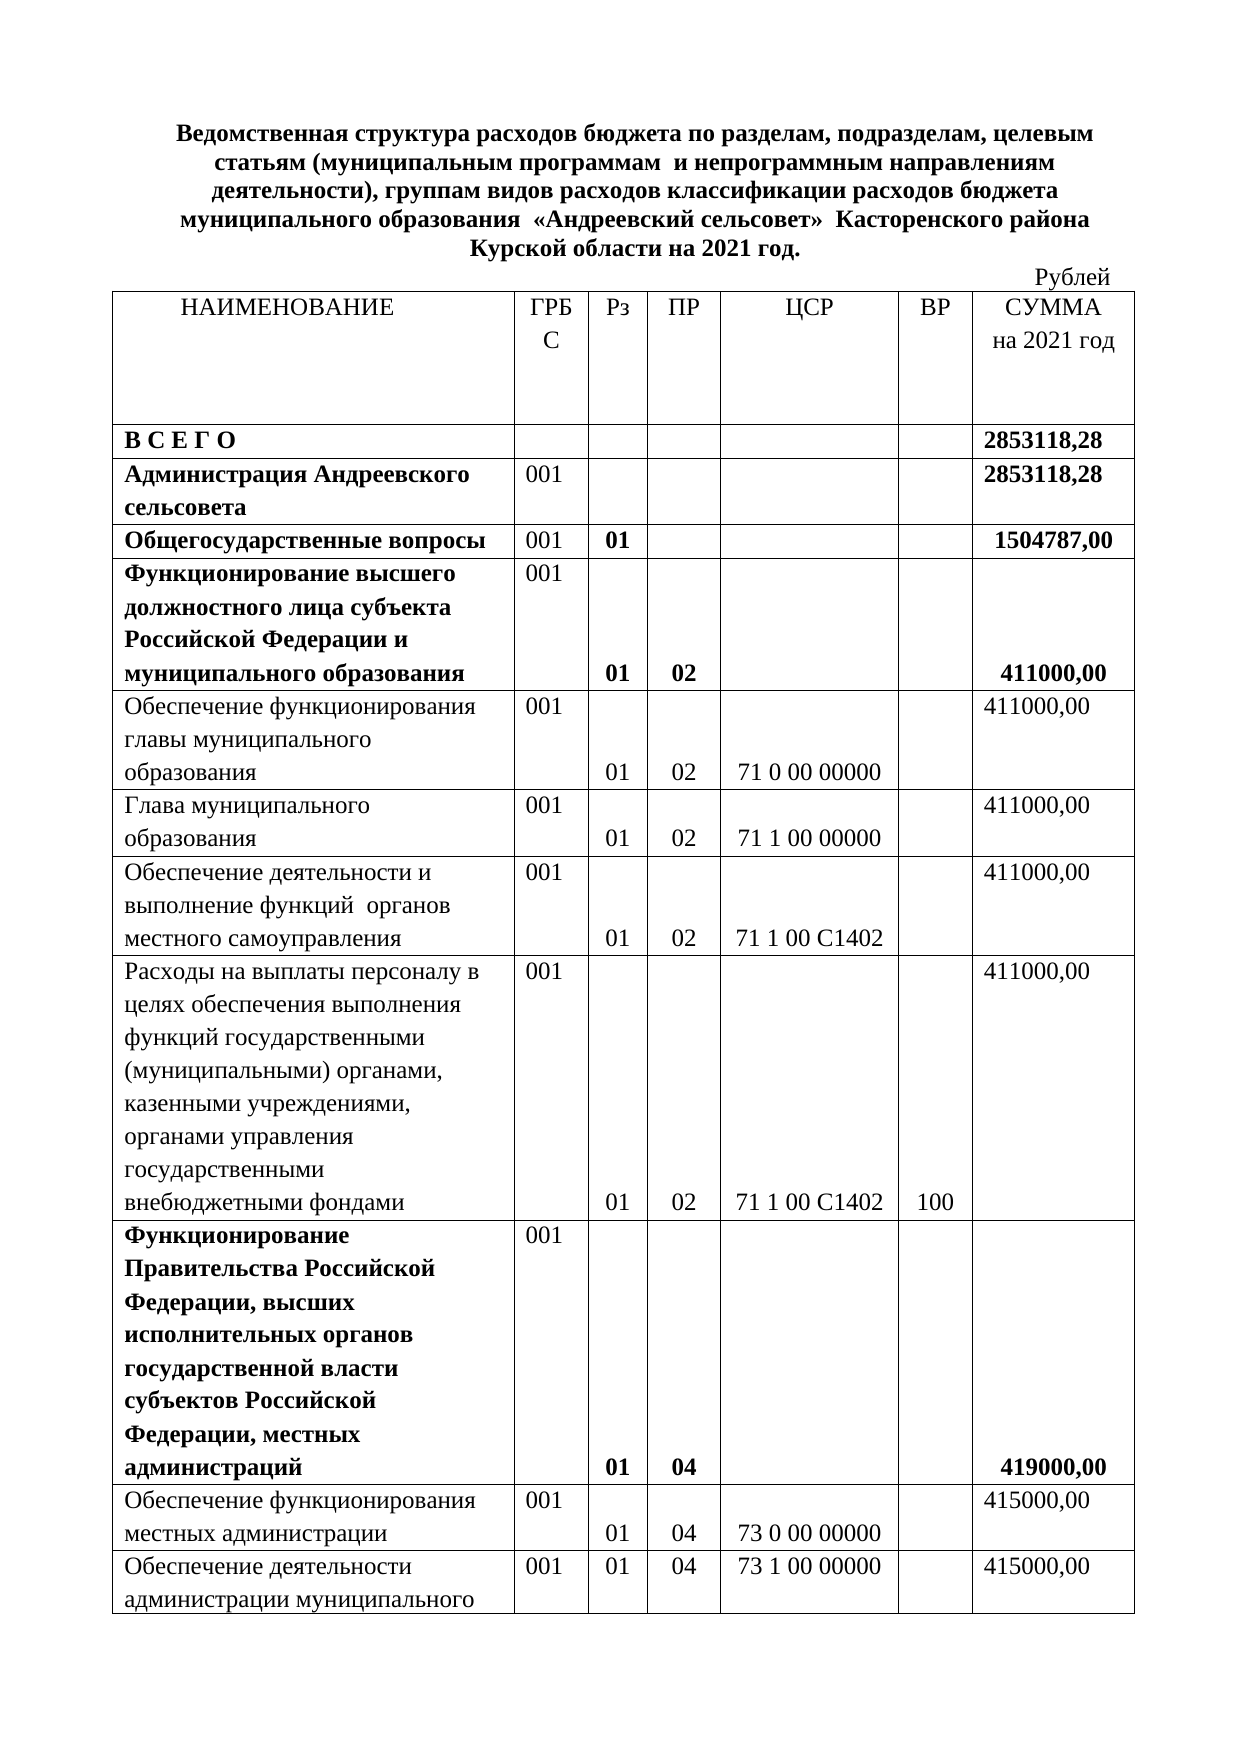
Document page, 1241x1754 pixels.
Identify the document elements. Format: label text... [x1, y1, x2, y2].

table_cell Обеспечение функционирования главы муниципального образования [113, 691, 514, 789]
table_cell 415000,00 [973, 1551, 1134, 1613]
table_cell 411000,00 [973, 691, 1134, 789]
table_cell 001 [515, 525, 588, 557]
table_cell 001 [515, 857, 588, 955]
table_cell 04 [648, 1551, 720, 1613]
table_cell Общегосударственные вопросы [113, 525, 514, 557]
table_cell [899, 790, 972, 856]
table_cell 02 [648, 559, 720, 690]
table_cell 001 [515, 1551, 588, 1613]
table_cell [899, 459, 972, 524]
table_cell 001 [515, 1221, 588, 1484]
table_cell 71 1 00 С1402 [721, 857, 898, 955]
table_cell 01 [589, 857, 647, 955]
table_cell 01 [589, 956, 647, 1219]
table_cell Обеспечение функционирования местных администрации [113, 1485, 514, 1550]
table_cell Администрация Андреевского сельсовета [113, 459, 514, 524]
table_cell 411000,00 [973, 790, 1134, 856]
table_cell 411000,00 [973, 956, 1134, 1219]
table_cell 100 [899, 956, 972, 1219]
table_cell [113, 1551, 514, 1613]
table_cell 01 [589, 1551, 647, 1613]
table_cell [721, 559, 898, 690]
table_header ВР [899, 292, 972, 424]
table_cell 01 [589, 691, 647, 789]
table_cell 02 [648, 956, 720, 1219]
table_cell [899, 691, 972, 789]
table_cell [899, 425, 972, 458]
table_cell 415000,00 [973, 1485, 1134, 1550]
text Рублей [159, 262, 1110, 291]
table_cell [648, 525, 720, 557]
table_cell [899, 559, 972, 690]
table_cell 01 [589, 525, 647, 557]
table_cell 02 [648, 857, 720, 955]
table_cell [721, 459, 898, 524]
table_cell 02 [648, 790, 720, 856]
table_cell Обеспечение деятельности и выполнение функций органов местного самоуправления [113, 857, 514, 955]
table_cell Функционирование высшего должностного лица субъекта Российской Федерации и муниципального образования [113, 559, 514, 690]
table_cell 411000,00 [973, 559, 1134, 690]
table_cell [899, 1551, 972, 1613]
table_cell [721, 425, 898, 458]
table_cell [589, 425, 647, 458]
table_header ГРБС [515, 292, 588, 424]
table_cell 01 [589, 1221, 647, 1484]
table_header СУММА на 2021 год [973, 292, 1134, 424]
table_header ПР [648, 292, 720, 424]
table_cell [721, 525, 898, 557]
table_cell 02 [648, 691, 720, 789]
table_header НАИМЕНОВАНИЕ [113, 292, 514, 424]
table_cell 04 [648, 1221, 720, 1484]
table_cell 001 [515, 1485, 588, 1550]
table_header Рз [589, 292, 647, 424]
table_cell 71 1 00 С1402 [721, 956, 898, 1219]
table_cell Глава муниципального образования [113, 790, 514, 856]
table_cell 01 [589, 559, 647, 690]
table_cell [589, 459, 647, 524]
table_cell [899, 857, 972, 955]
table_cell Расходы на выплаты персоналу в целях обеспечения выполнения функций государственными (муниципальными) органами, казенными учреждениями, органами управления государственными внебюджетными фондами [113, 956, 514, 1219]
table_cell 71 1 00 00000 [721, 790, 898, 856]
table_cell 2853118,28 [973, 425, 1134, 458]
table_cell Функционирование Правительства Российской Федерации, высших исполнительных органов государственной власти субъектов Российской Федерации, местных администраций [113, 1221, 514, 1484]
table_cell [648, 459, 720, 524]
table_cell 001 [515, 691, 588, 789]
table_cell 001 [515, 956, 588, 1219]
table_cell 419000,00 [973, 1221, 1134, 1484]
table_cell 1504787,00 [973, 525, 1134, 557]
table_cell [899, 525, 972, 557]
table_cell 001 [515, 459, 588, 524]
table_cell 73 0 00 00000 [721, 1485, 898, 1550]
table_cell 001 [515, 559, 588, 690]
table_cell [899, 1485, 972, 1550]
table_cell 001 [515, 790, 588, 856]
table_cell [721, 1221, 898, 1484]
table_cell В С Е Г О [113, 425, 514, 458]
table_cell 411000,00 [973, 857, 1134, 955]
table_cell 71 0 00 00000 [721, 691, 898, 789]
text Ведомственная структура расходов бюджета по разделам, подразделам, целевым статьям (муниципальным программам и непрограммным направлениям деятельности), группам видов расходов классификации расходов бюджета муниципального образования «Андреевский сельсовет» Касторенского района Курской области на 2021 год. [159, 118, 1110, 262]
table_cell [899, 1221, 972, 1484]
table_cell 01 [589, 790, 647, 856]
table_cell [515, 425, 588, 458]
table_cell 73 1 00 00000 [721, 1551, 898, 1613]
table_header ЦСР [721, 292, 898, 424]
table_cell 2853118,28 [973, 459, 1134, 524]
table_cell [648, 425, 720, 458]
table_cell 04 [648, 1485, 720, 1550]
table_cell 01 [589, 1485, 647, 1550]
